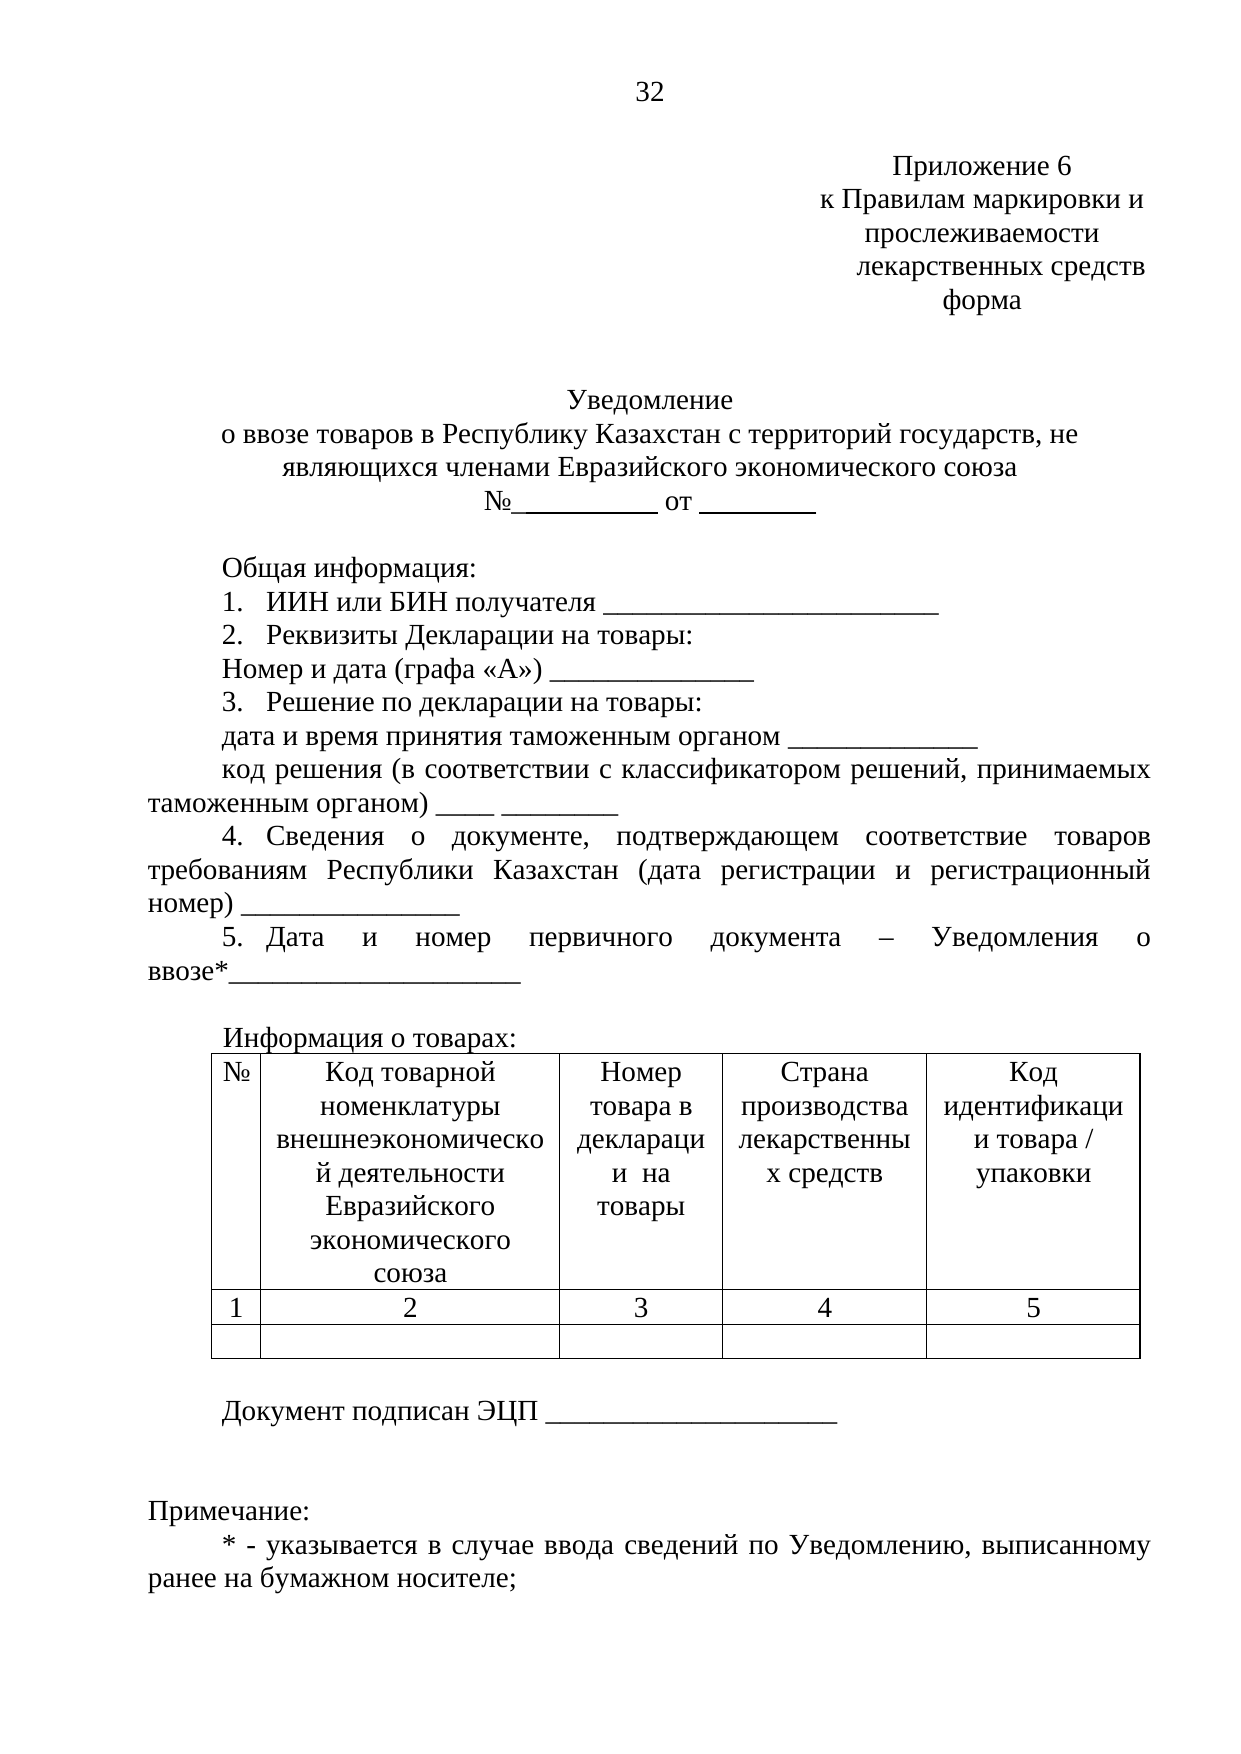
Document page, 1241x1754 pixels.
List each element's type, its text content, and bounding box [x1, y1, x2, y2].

table_cell [261, 1325, 559, 1358]
table_cell 3 [560, 1290, 722, 1324]
text лекарственных средств [856, 248, 1152, 282]
list код решения (в соответствии с классификатором решений, принимаемых таможенным органом) ____ ________ [148, 751, 1152, 818]
table_header Номер товара в декларации на товары [560, 1054, 722, 1289]
text к Правилам маркировки и [812, 181, 1152, 215]
text прослеживаемости [812, 215, 1152, 248]
text Примечание: [148, 1493, 1152, 1527]
list Решение по декларации на товары: [148, 684, 1152, 718]
text форма [812, 282, 1152, 315]
table_cell 2 [261, 1290, 559, 1324]
text Документ подписан ЭЦП ____________________ [222, 1393, 1152, 1426]
table_header № [212, 1054, 260, 1289]
text №__________ от ________ [148, 483, 1152, 517]
table_cell [560, 1325, 722, 1358]
table_cell 5 [927, 1290, 1139, 1324]
text * - указывается в случае ввода сведений по Уведомлению, выписанному ранее на бумажном носителе; [148, 1527, 1152, 1594]
list Номер и дата (графа «А») ______________ [148, 651, 1152, 684]
table_cell [723, 1325, 926, 1358]
table_header Код товарной номенклатуры внешнеэкономической деятельности Евразийского экономического союза [261, 1054, 559, 1289]
table_header Страна производства лекарственных средств [723, 1054, 926, 1289]
table_cell 4 [723, 1290, 926, 1324]
title Приложение 6 [148, 148, 1152, 181]
list Общая информация: [148, 550, 1152, 584]
table_cell 1 [212, 1290, 260, 1324]
list Дата и номер первичного документа – Уведомления о ввозе*____________________ [148, 919, 1152, 986]
list Реквизиты Декларации на товары: [148, 617, 1152, 651]
text Информация о товарах: [223, 1020, 1152, 1053]
list ИИН или БИН получателя _______________________ [148, 584, 1152, 617]
table_header Код идентификации товара / упаковки [927, 1054, 1139, 1289]
text Уведомление [148, 382, 1152, 416]
table_cell [212, 1325, 260, 1358]
list дата и время принятия таможенным органом _____________ [148, 718, 1152, 751]
table_cell [927, 1325, 1139, 1358]
list Сведения о документе, подтверждающем соответствие товаров требованиям Республики Казахстан (дата регистрации и регистрационный номер) _______________ [148, 818, 1152, 919]
text о ввозе товаров в Республику Казахстан с территорий государств, не являющихся членами Евразийского экономического союза [148, 416, 1152, 483]
